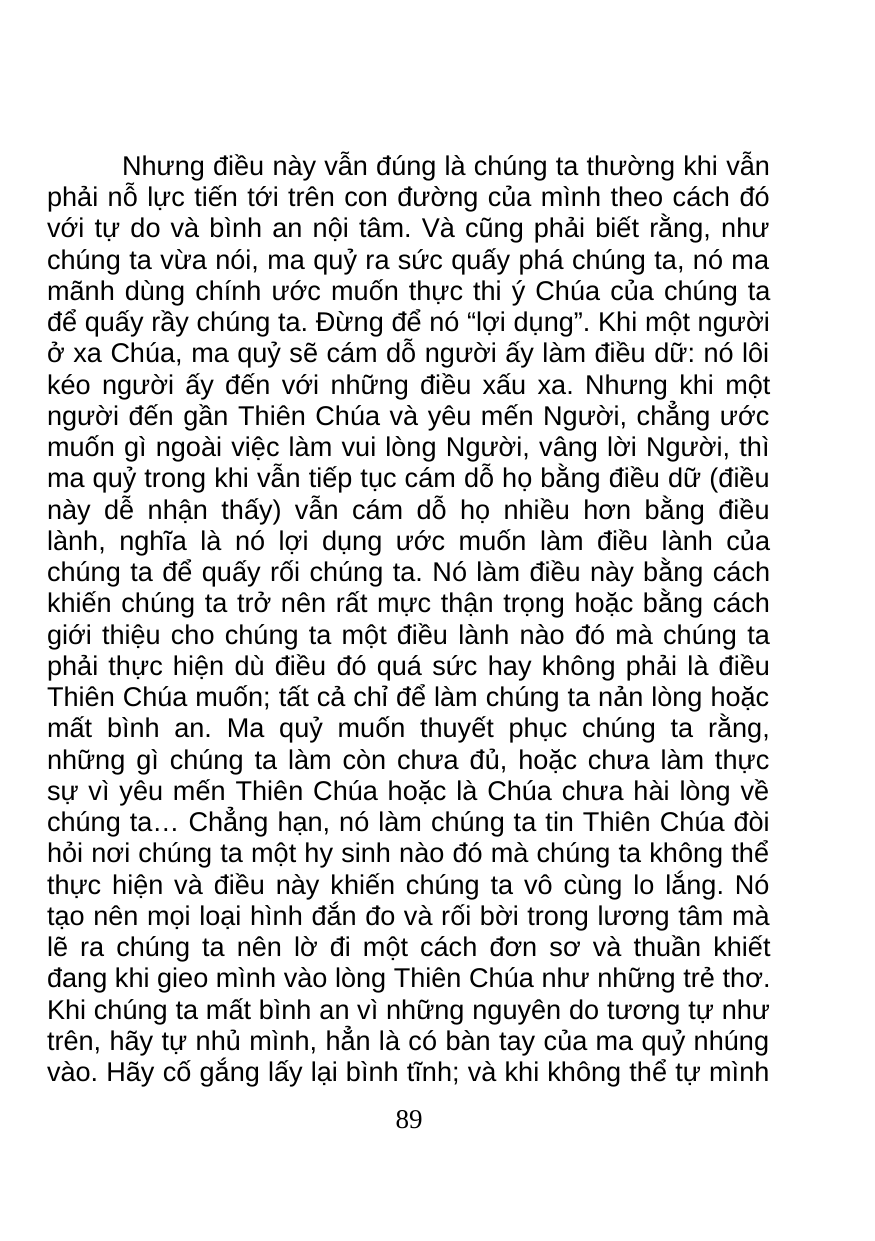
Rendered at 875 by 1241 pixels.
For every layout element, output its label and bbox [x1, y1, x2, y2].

subtitle [47, 150, 771, 1087]
